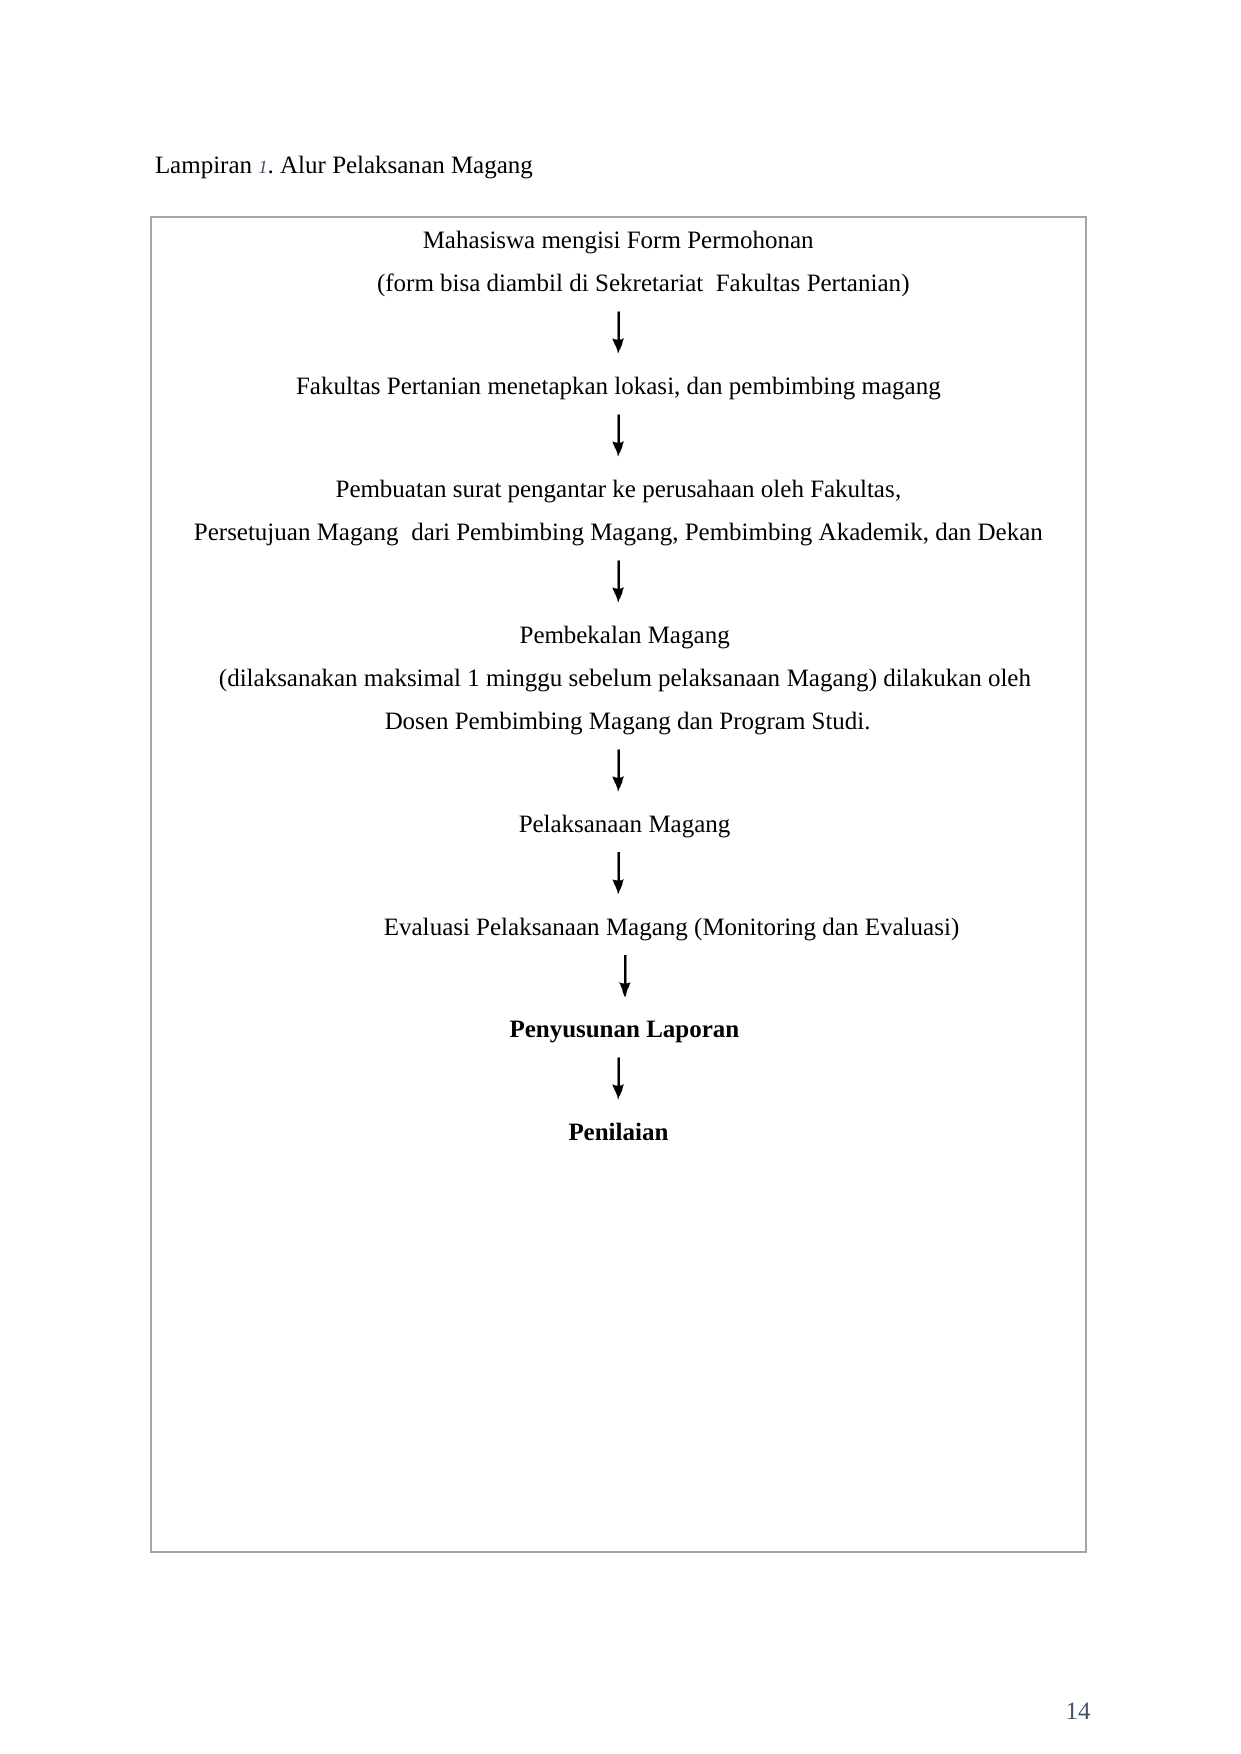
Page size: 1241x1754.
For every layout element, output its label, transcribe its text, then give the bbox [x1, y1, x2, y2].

picture [615, 955, 634, 1001]
picture [608, 1057, 628, 1103]
picture [608, 414, 628, 460]
picture [608, 560, 628, 606]
picture [608, 311, 628, 357]
text Lampiran 1. Alur Pelaksanan Magang [150, 150, 1090, 179]
picture [608, 852, 628, 898]
picture [608, 749, 628, 795]
